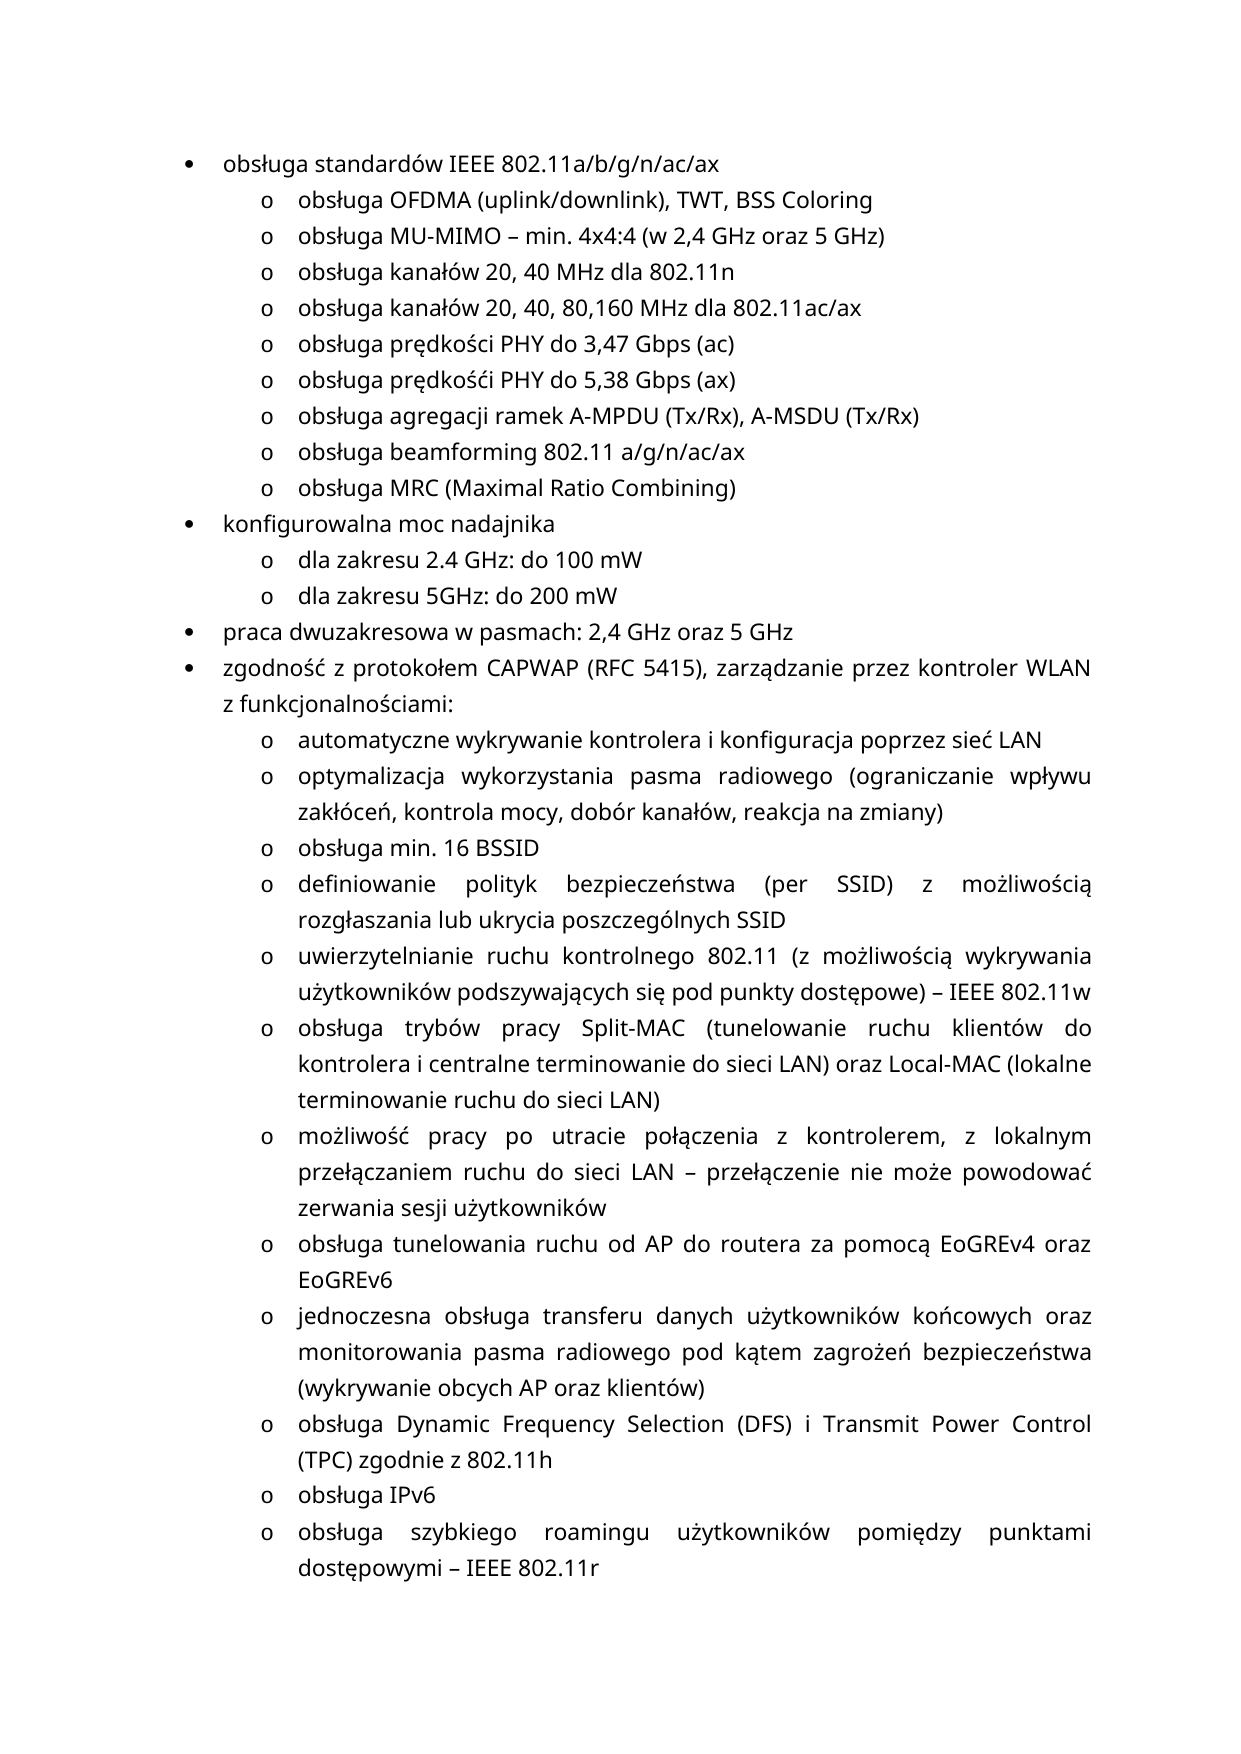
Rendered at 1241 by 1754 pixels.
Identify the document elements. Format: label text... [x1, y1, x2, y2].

list automatyczne wykrywanie kontrolera i konfiguracja poprzez sieć LAN [260, 724, 1093, 755]
list obsługa kanałów 20, 40, 80,160 MHz dla 802.11ac/ax [260, 292, 1093, 323]
list obsługa prędkości PHY do 3,47 Gbps (ac) [260, 328, 1093, 359]
list obsługa min. 16 BSSID [260, 832, 1093, 863]
list obsługa beamforming 802.11 a/g/n/ac/ax [260, 436, 1093, 467]
list obsługa kanałów 20, 40 MHz dla 802.11n [260, 256, 1093, 287]
list obsługa trybów pracy Split-MAC (tunelowanie ruchu klientów do kontrolera i centralne terminowanie do sieci LAN) oraz Local-MAC (lokalne terminowanie ruchu do sieci LAN) [260, 1012, 1093, 1115]
list konfigurowalna moc nadajnika [185, 508, 1093, 539]
list obsługa OFDMA (uplink/downlink), TWT, BSS Coloring [260, 183, 1093, 215]
list definiowanie polityk bezpieczeństwa (per SSID) z możliwością rozgłaszania lub ukrycia poszczególnych SSID [260, 868, 1093, 935]
list obsługa IPv6 [260, 1479, 1093, 1511]
list obsługa Dynamic Frequency Selection (DFS) i Transmit Power Control (TPC) zgodnie z 802.11h [260, 1407, 1093, 1475]
list obsługa MRC (Maximal Ratio Combining) [260, 472, 1093, 503]
list dla zakresu 5GHz: do 200 mW [260, 580, 1093, 611]
list obsługa standardów IEEE 802.11a/b/g/n/ac/ax [185, 148, 1093, 179]
list dla zakresu 2.4 GHz: do 100 mW [260, 544, 1093, 575]
list obsługa szybkiego roamingu użytkowników pomiędzy punktami dostępowymi – IEEE 802.11r [260, 1516, 1093, 1583]
list optymalizacja wykorzystania pasma radiowego (ograniczanie wpływu zakłóceń, kontrola mocy, dobór kanałów, reakcja na zmiany) [260, 760, 1093, 827]
list praca dwuzakresowa w pasmach: 2,4 GHz oraz 5 GHz [185, 616, 1093, 647]
list obsługa agregacji ramek A-MPDU (Tx/Rx), A-MSDU (Tx/Rx) [260, 400, 1093, 431]
list możliwość pracy po utracie połączenia z kontrolerem, z lokalnym przełączaniem ruchu do sieci LAN – przełączenie nie może powodować zerwania sesji użytkowników [260, 1120, 1093, 1223]
list uwierzytelnianie ruchu kontrolnego 802.11 (z możliwością wykrywania użytkowników podszywających się pod punkty dostępowe) – IEEE 802.11w [260, 940, 1093, 1007]
list jednoczesna obsługa transferu danych użytkowników końcowych oraz monitorowania pasma radiowego pod kątem zagrożeń bezpieczeństwa (wykrywanie obcych AP oraz klientów) [260, 1299, 1093, 1403]
list obsługa MU-MIMO – min. 4x4:4 (w 2,4 GHz oraz 5 GHz) [260, 219, 1093, 251]
list obsługa tunelowania ruchu od AP do routera za pomocą EoGREv4 oraz EoGREv6 [260, 1228, 1093, 1295]
list zgodność z protokołem CAPWAP (RFC 5415), zarządzanie przez kontroler WLAN z funkcjonalnościami: [185, 652, 1093, 719]
list obsługa prędkośći PHY do 5,38 Gbps (ax) [260, 364, 1093, 395]
